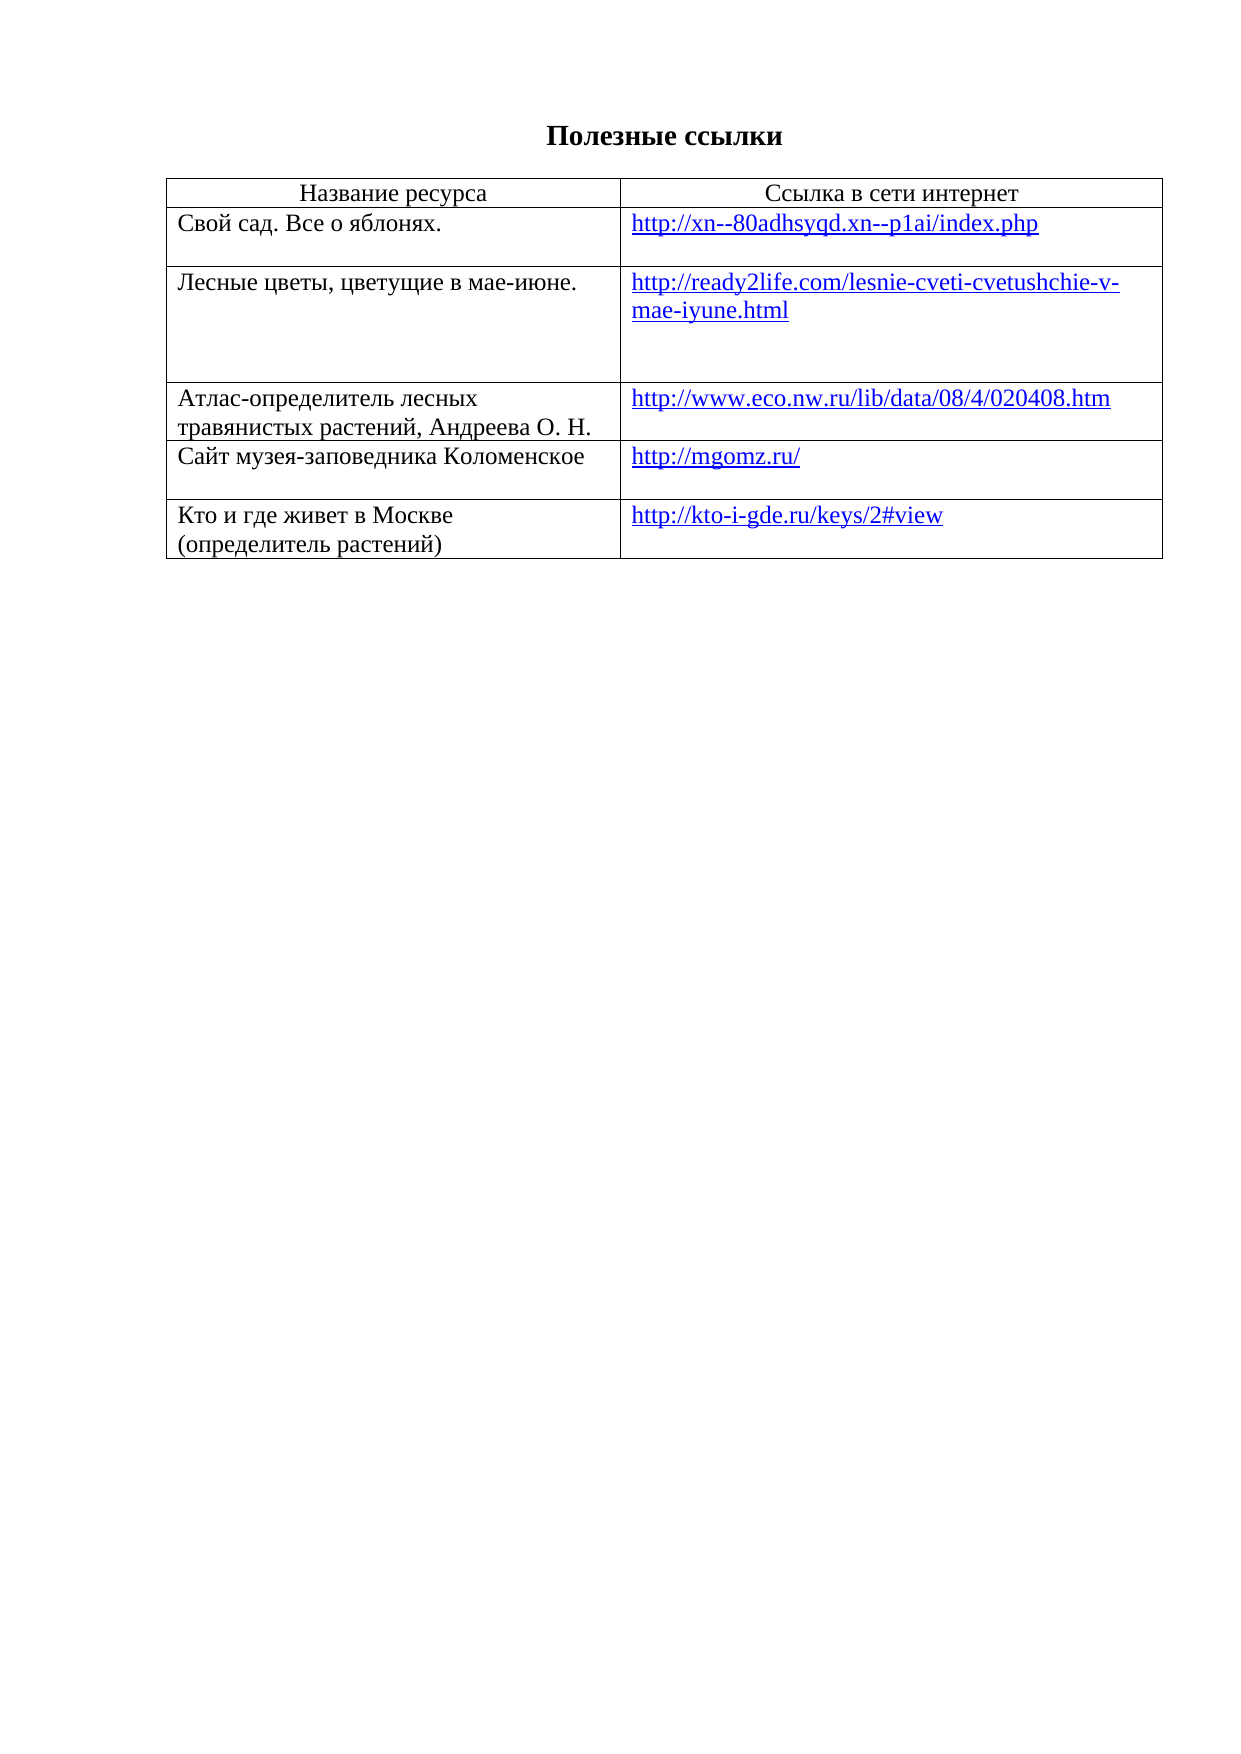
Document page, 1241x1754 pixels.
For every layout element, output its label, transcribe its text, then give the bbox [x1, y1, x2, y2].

table_cell Свой сад. Все о яблонях. [167, 208, 620, 266]
table_cell http://xn--80adhsyqd.xn--p1ai/index.php [621, 208, 1162, 266]
table_cell Сайт музея-заповедника Коломенское [167, 441, 620, 499]
text Полезные ссылки [177, 118, 1152, 152]
table_cell http://ready2life.com/lesnie-cveti-cvetushchie-v-mae-iyune.html [621, 267, 1162, 382]
table_cell Кто и где живет в Москве (определитель растений) [167, 500, 620, 557]
table_cell http://www.eco.nw.ru/lib/data/08/4/020408.htm [621, 383, 1162, 440]
table_header Ссылка в сети интернет [621, 179, 1162, 207]
table_cell http://mgomz.ru/ [621, 441, 1162, 499]
table_cell Атлас-определитель лесных травянистых растений, Андреева О. Н. [167, 383, 620, 440]
table_cell http://kto-i-gde.ru/keys/2#view [621, 500, 1162, 557]
table_header Название ресурса [167, 179, 620, 207]
table_cell Лесные цветы, цветущие в мае-июне. [167, 267, 620, 382]
